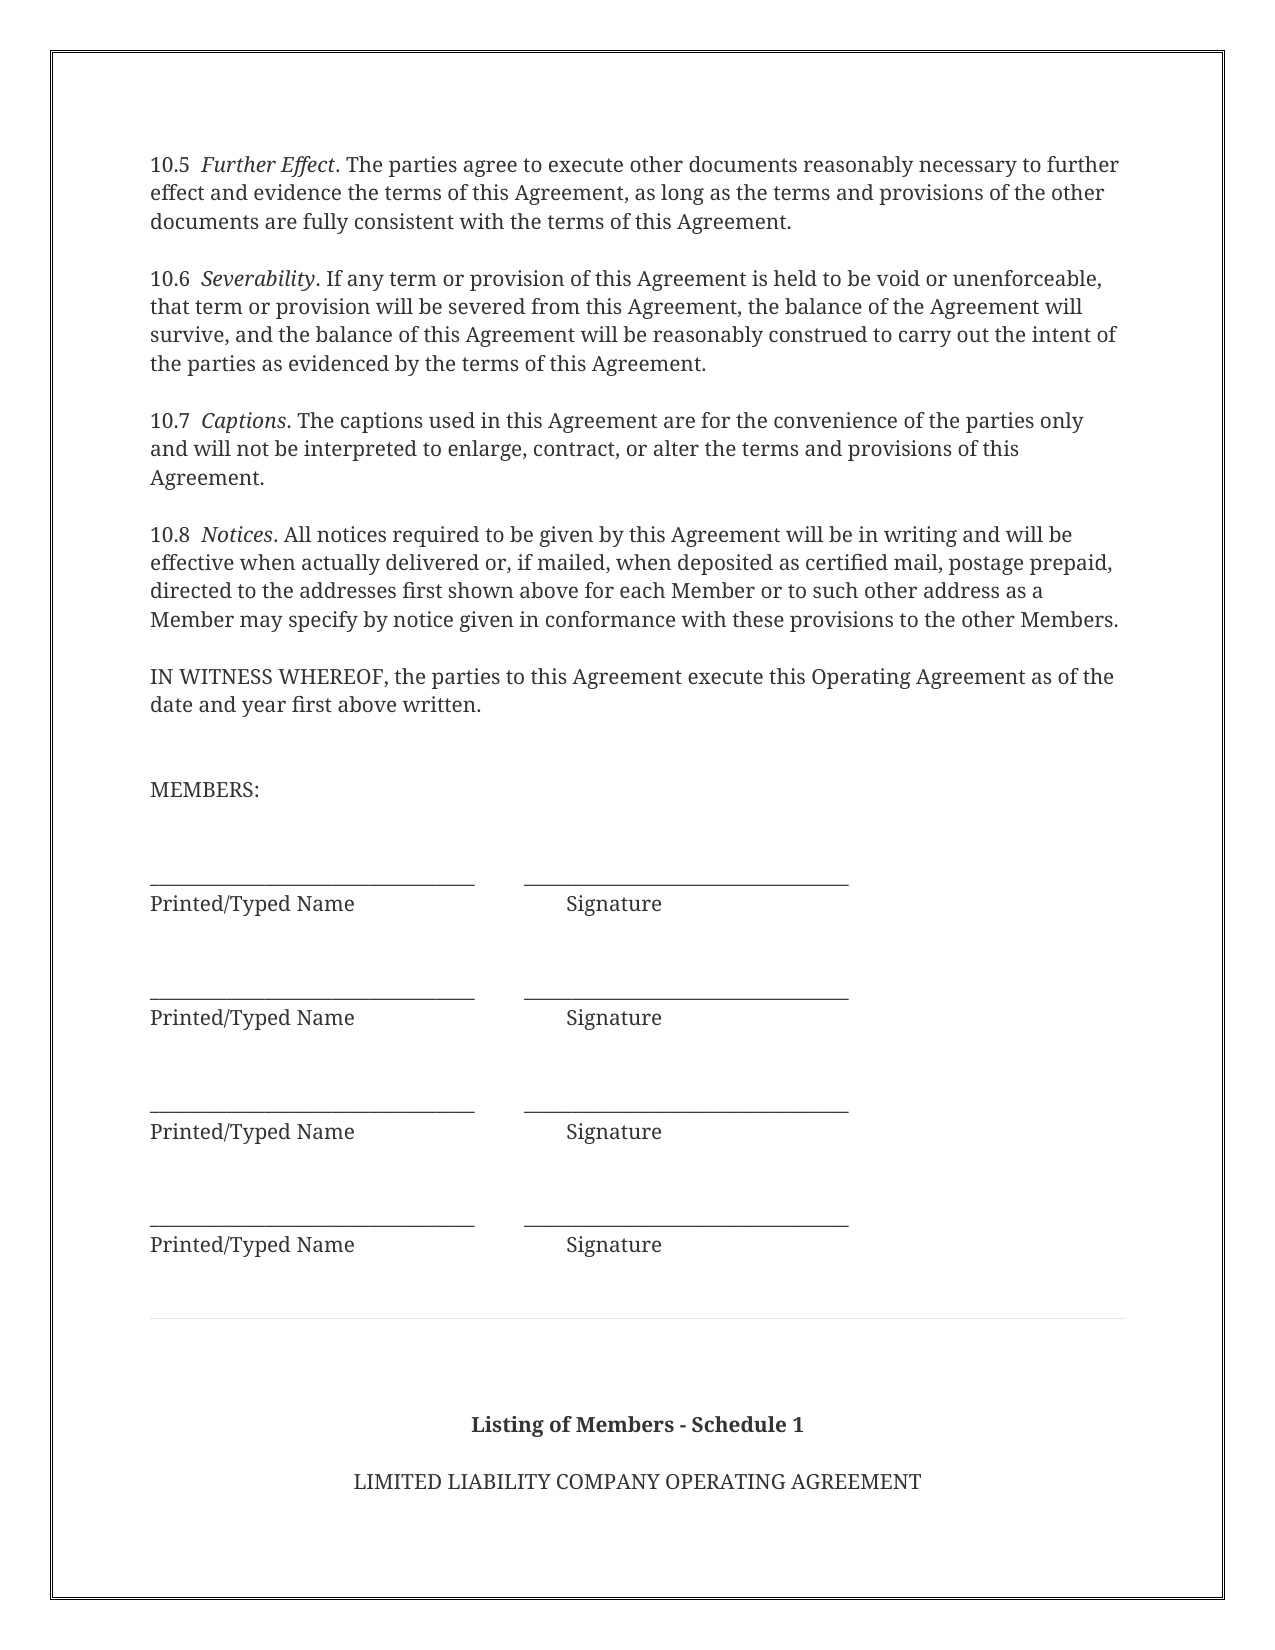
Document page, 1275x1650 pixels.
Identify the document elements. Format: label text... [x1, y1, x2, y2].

text __________________________________ __________________________________ [150, 861, 1125, 889]
text IN WITNESS WHEREOF, the parties to this Agreement execute this Operating Agreement as of the date and year first above written. [150, 662, 1125, 719]
text Printed/Typed Name Signature [150, 1003, 1125, 1032]
text __________________________________ __________________________________ [150, 1202, 1125, 1231]
text 10.7 Captions. The captions used in this Agreement are for the convenience of the parties only and will not be interpreted to enlarge, contract, or alter the terms and provisions of this Agreement. [150, 406, 1125, 491]
text MEMBERS: [150, 776, 1125, 804]
text Listing of Members - Schedule 1 [150, 1410, 1125, 1438]
text LIMITED LIABILITY COMPANY OPERATING AGREEMENT [150, 1467, 1125, 1495]
text Printed/Typed Name Signature [150, 889, 1125, 918]
text Printed/Typed Name Signature [150, 1231, 1125, 1259]
text 10.8 Notices. All notices required to be given by this Agreement will be in writing and will be effective when actually delivered or, if mailed, when deposited as certified mail, postage prepaid, directed to the addresses first shown above for each Member or to such other address as a Member may specify by notice given in conformance with these provisions to the other Members. [150, 520, 1125, 633]
text __________________________________ __________________________________ [150, 1088, 1125, 1117]
text __________________________________ __________________________________ [150, 975, 1125, 1003]
text 10.5 Further Effect. The parties agree to execute other documents reasonably necessary to further effect and evidence the terms of this Agreement, as long as the terms and provisions of the other documents are fully consistent with the terms of this Agreement. [150, 150, 1125, 235]
text Printed/Typed Name Signature [150, 1117, 1125, 1145]
text 10.6 Severability. If any term or provision of this Agreement is held to be void or unenforceable, that term or provision will be severed from this Agreement, the balance of the Agreement will survive, and the balance of this Agreement will be reasonably construed to carry out the intent of the parties as evidenced by the terms of this Agreement. [150, 264, 1125, 377]
